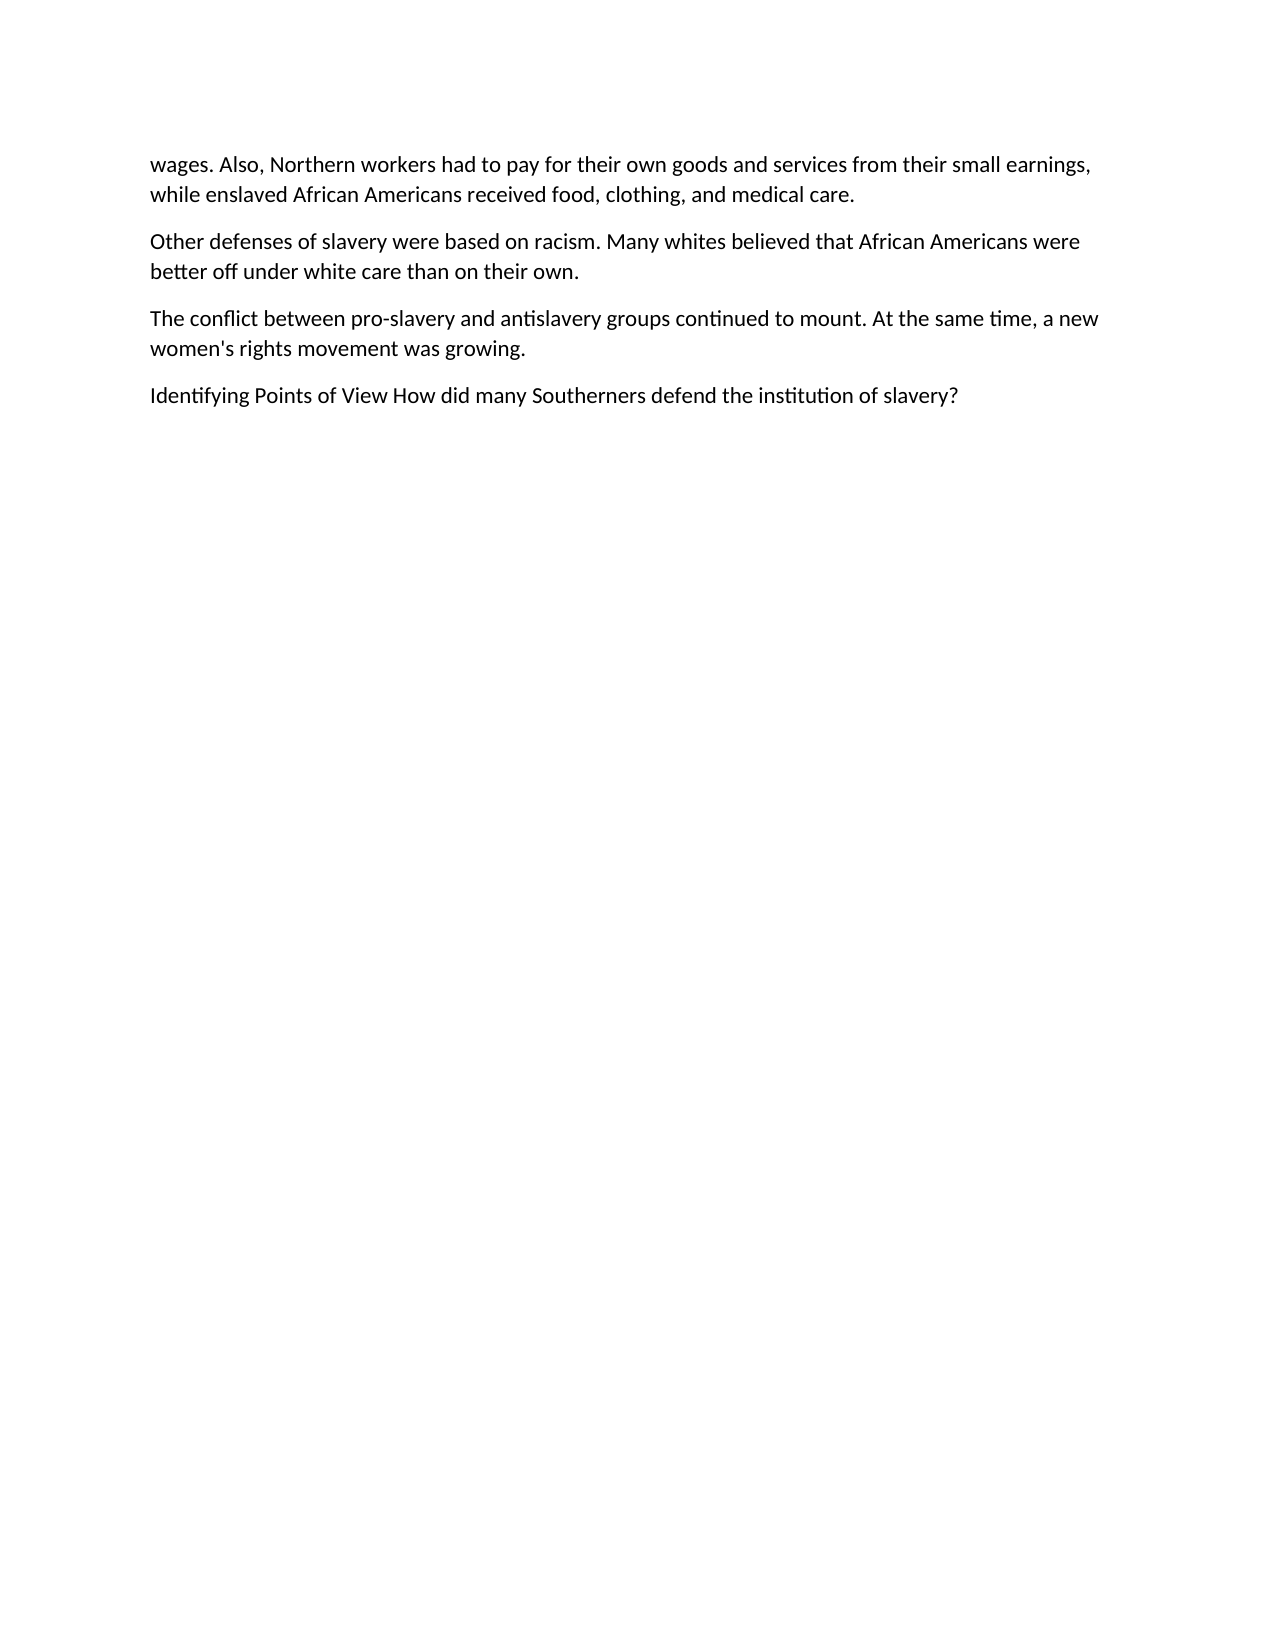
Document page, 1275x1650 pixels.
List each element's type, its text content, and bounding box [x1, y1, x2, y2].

text The conflict between pro-slavery and antislavery groups continued to mount. At the same time, a new women's rights movement was growing. [150, 304, 1125, 362]
text Identifying Points of View How did many Southerners defend the institution of slavery? [150, 381, 1125, 409]
text Other defenses of slavery were based on racism. Many whites believed that African Americans were better off under white care than on their own. [150, 227, 1125, 285]
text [150, 150, 1125, 208]
